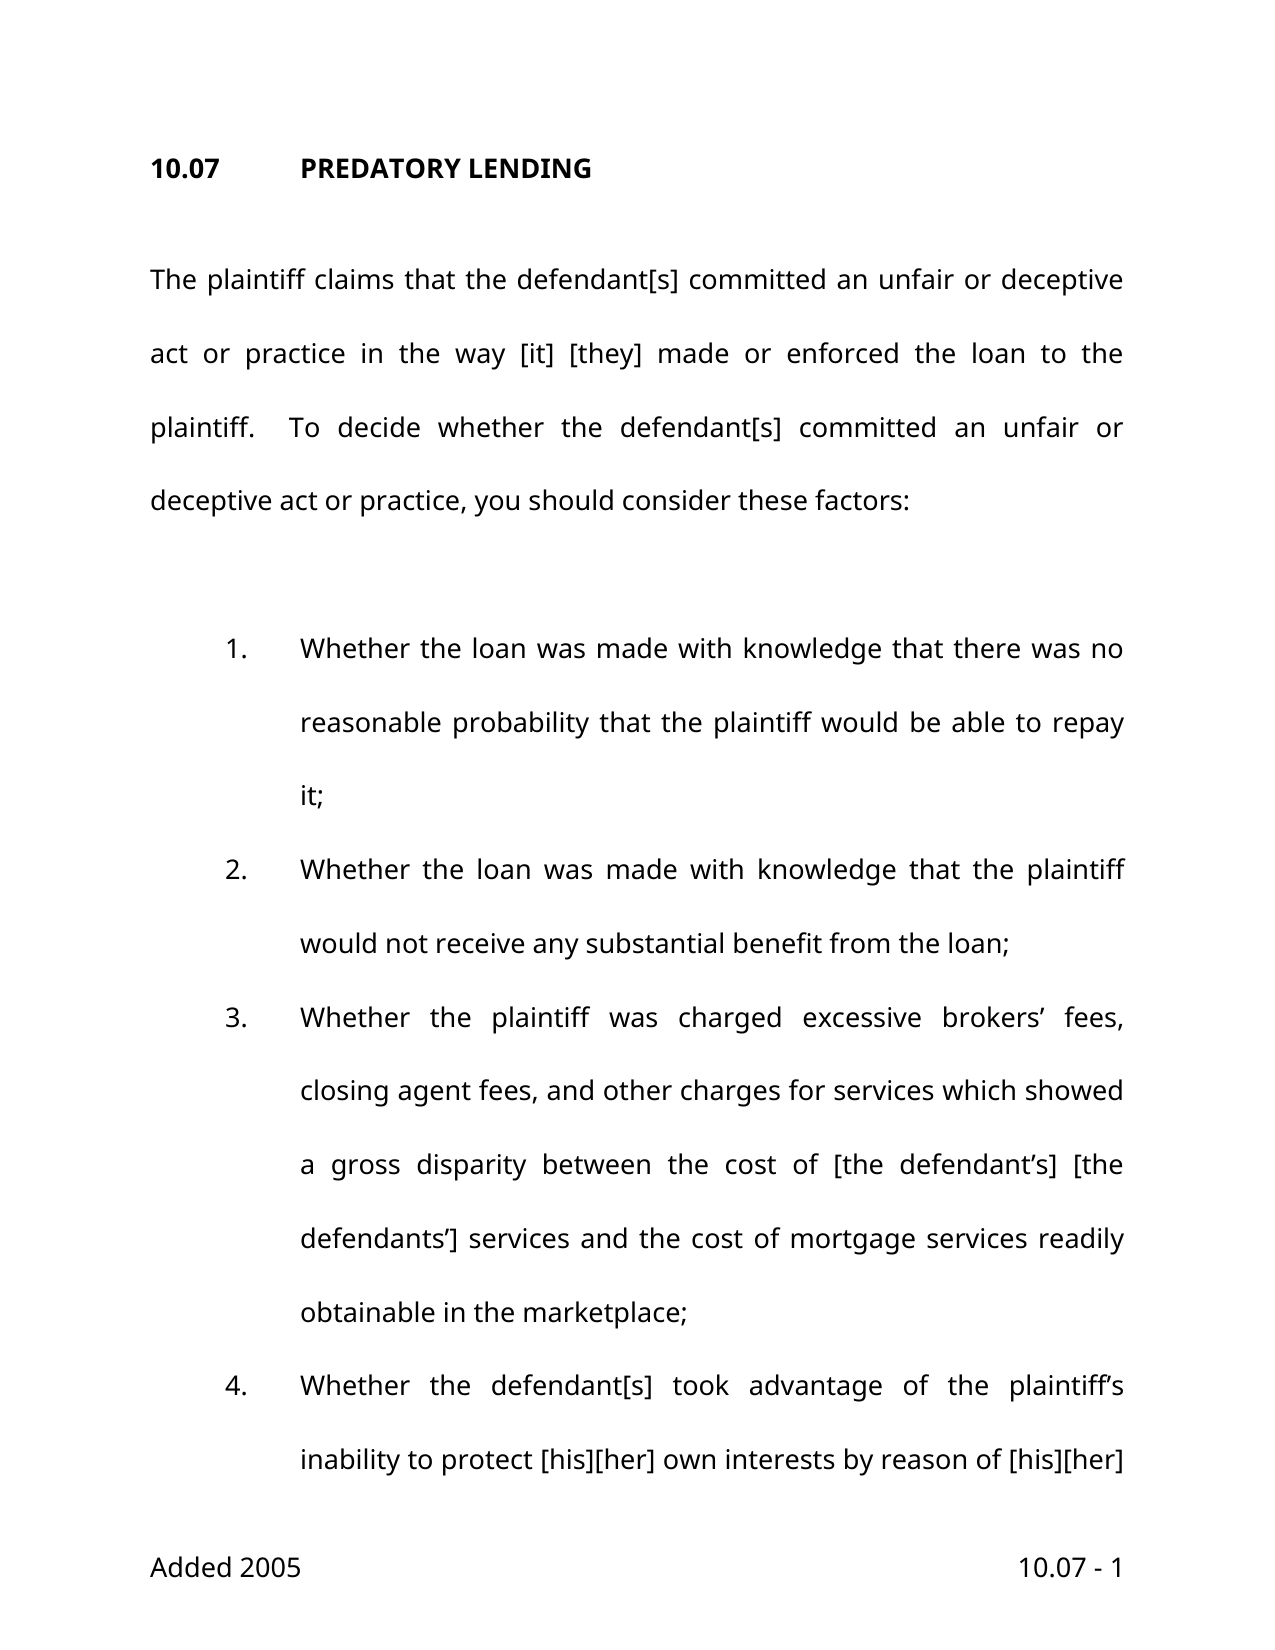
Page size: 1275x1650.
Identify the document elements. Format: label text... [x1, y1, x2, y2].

text 10.07 PREDATORY LENDING [141, 150, 1125, 187]
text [225, 1367, 1125, 1477]
text 2. Whether the loan was made with knowledge that the plaintiff would not receive any substantial benefit from the loan; [225, 851, 1125, 961]
text 1. Whether the loan was made with knowledge that there was no reasonable probability that the plaintiff would be able to repay it; [225, 629, 1125, 814]
text The plaintiff claims that the defendant[s] committed an unfair or deceptive act or practice in the way [it] [they] made or enforced the loan to the plaintiff. To decide whether the defendant[s] committed an unfair or deceptive act or practice, you should consider these factors: [150, 261, 1125, 519]
text 3. Whether the plaintiff was charged excessive brokers’ fees, closing agent fees, and other charges for services which showed a gross disparity between the cost of [the defendant’s] [the defendants’] services and the cost of mortgage services readily obtainable in the marketplace; [225, 998, 1125, 1330]
